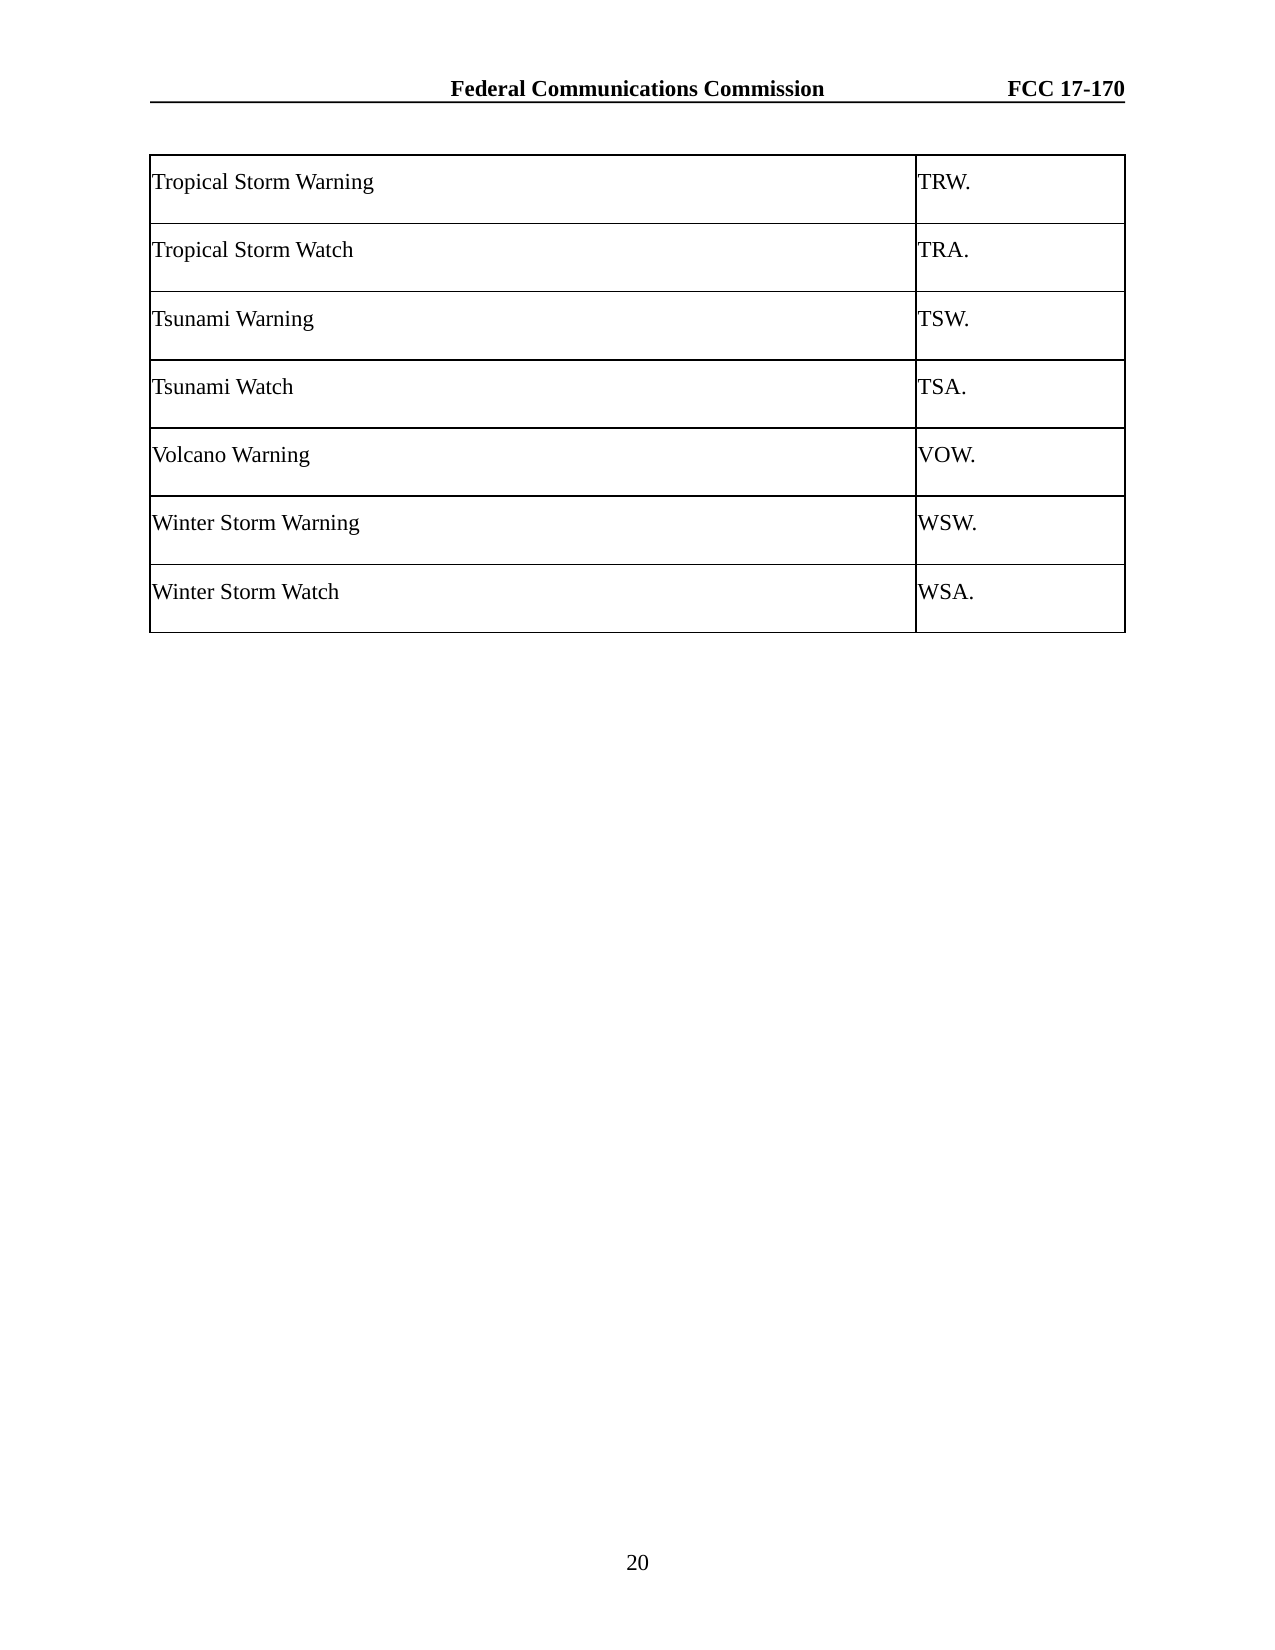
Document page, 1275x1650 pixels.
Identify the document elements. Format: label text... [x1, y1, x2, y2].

table_cell TRA. [917, 224, 1124, 291]
table_cell VOW. [917, 429, 1124, 495]
table_cell Volcano Warning [151, 429, 915, 495]
table_cell Winter Storm Watch [151, 565, 915, 632]
table_cell WSW. [917, 497, 1124, 564]
table_cell Tropical Storm Watch [151, 224, 915, 291]
table_cell TRW. [917, 156, 1124, 222]
table_cell TSW. [917, 292, 1124, 359]
table_cell Tsunami Warning [151, 292, 915, 359]
table_cell Tsunami Watch [151, 361, 915, 427]
table_cell WSA. [917, 565, 1124, 632]
table_cell Winter Storm Warning [151, 497, 915, 564]
table_cell Tropical Storm Warning [151, 156, 915, 222]
table_cell TSA. [917, 361, 1124, 427]
